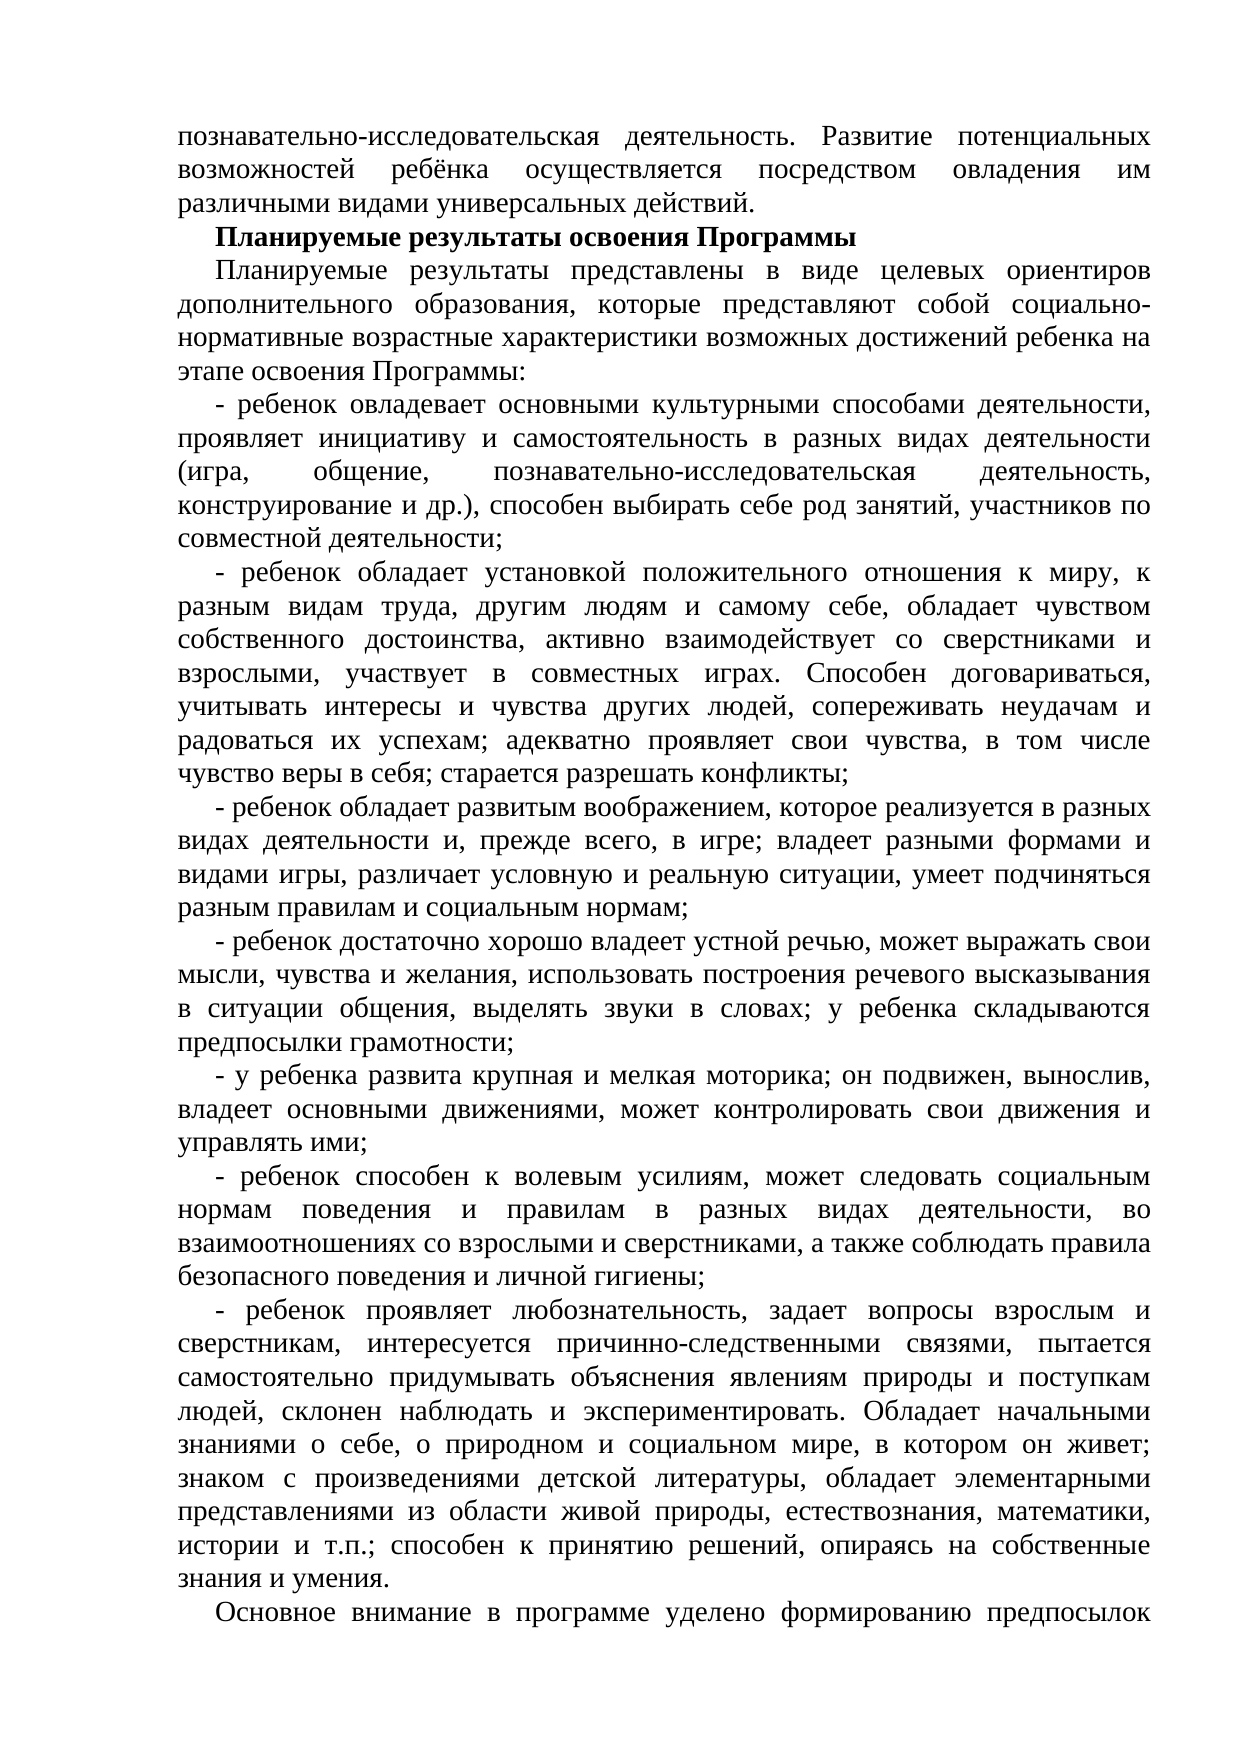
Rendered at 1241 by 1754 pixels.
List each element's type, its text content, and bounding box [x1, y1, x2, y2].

text - ребенок достаточно хорошо владеет устной речью, может выражать свои мысли, чувства и желания, использовать построения речевого высказывания в ситуации общения, выделять звуки в словах; у ребенка складываются предпосылки грамотности; [177, 923, 1152, 1057]
text Планируемые результаты представлены в виде целевых ориентиров дополнительного образования, которые представляют собой социально-нормативные возрастные характеристики возможных достижений ребенка на этапе освоения Программы: [177, 252, 1152, 386]
text Планируемые результаты освоения Программы [177, 219, 1152, 252]
text - ребенок проявляет любознательность, задает вопросы взрослым и сверстникам, интересуется причинно-следственными связями, пытается самостоятельно придумывать объяснения явлениям природы и поступкам людей, склонен наблюдать и экспериментировать. Обладает начальными знаниями о себе, о природном и социальном мире, в котором он живет; знаком с произведениями детской литературы, обладает элементарными представлениями из области живой природы, естествознания, математики, истории и т.п.; способен к принятию решений, опираясь на собственные знания и умения. [177, 1292, 1152, 1594]
text - ребенок обладает установкой положительного отношения к миру, к разным видам труда, другим людям и самому себе, обладает чувством собственного достоинства, активно взаимодействует со сверстниками и взрослыми, участвует в совместных играх. Способен договариваться, учитывать интересы и чувства других людей, сопереживать неудачам и радоваться их успехам; адекватно проявляет свои чувства, в том числе чувство веры в себя; старается разрешать конфликты; [177, 554, 1152, 789]
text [177, 1594, 1152, 1627]
text - ребенок обладает развитым воображением, которое реализуется в разных видах деятельности и, прежде всего, в игре; владеет разными формами и видами игры, различает условную и реальную ситуации, умеет подчиняться разным правилам и социальным нормам; [177, 789, 1152, 923]
text - ребенок овладевает основными культурными способами деятельности, проявляет инициативу и самостоятельность в разных видах деятельности (игра, общение, познавательно-исследовательская деятельность, конструирование и др.), способен выбирать себе род занятий, участников по совместной деятельности; [177, 386, 1152, 554]
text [177, 118, 1152, 219]
text - у ребенка развита крупная и мелкая моторика; он подвижен, вынослив, владеет основными движениями, может контролировать свои движения и управлять ими; [177, 1057, 1152, 1158]
text - ребенок способен к волевым усилиям, может следовать социальным нормам поведения и правилам в разных видах деятельности, во взаимоотношениях со взрослыми и сверстниками, а также соблюдать правила безопасного поведения и личной гигиены; [177, 1158, 1152, 1292]
